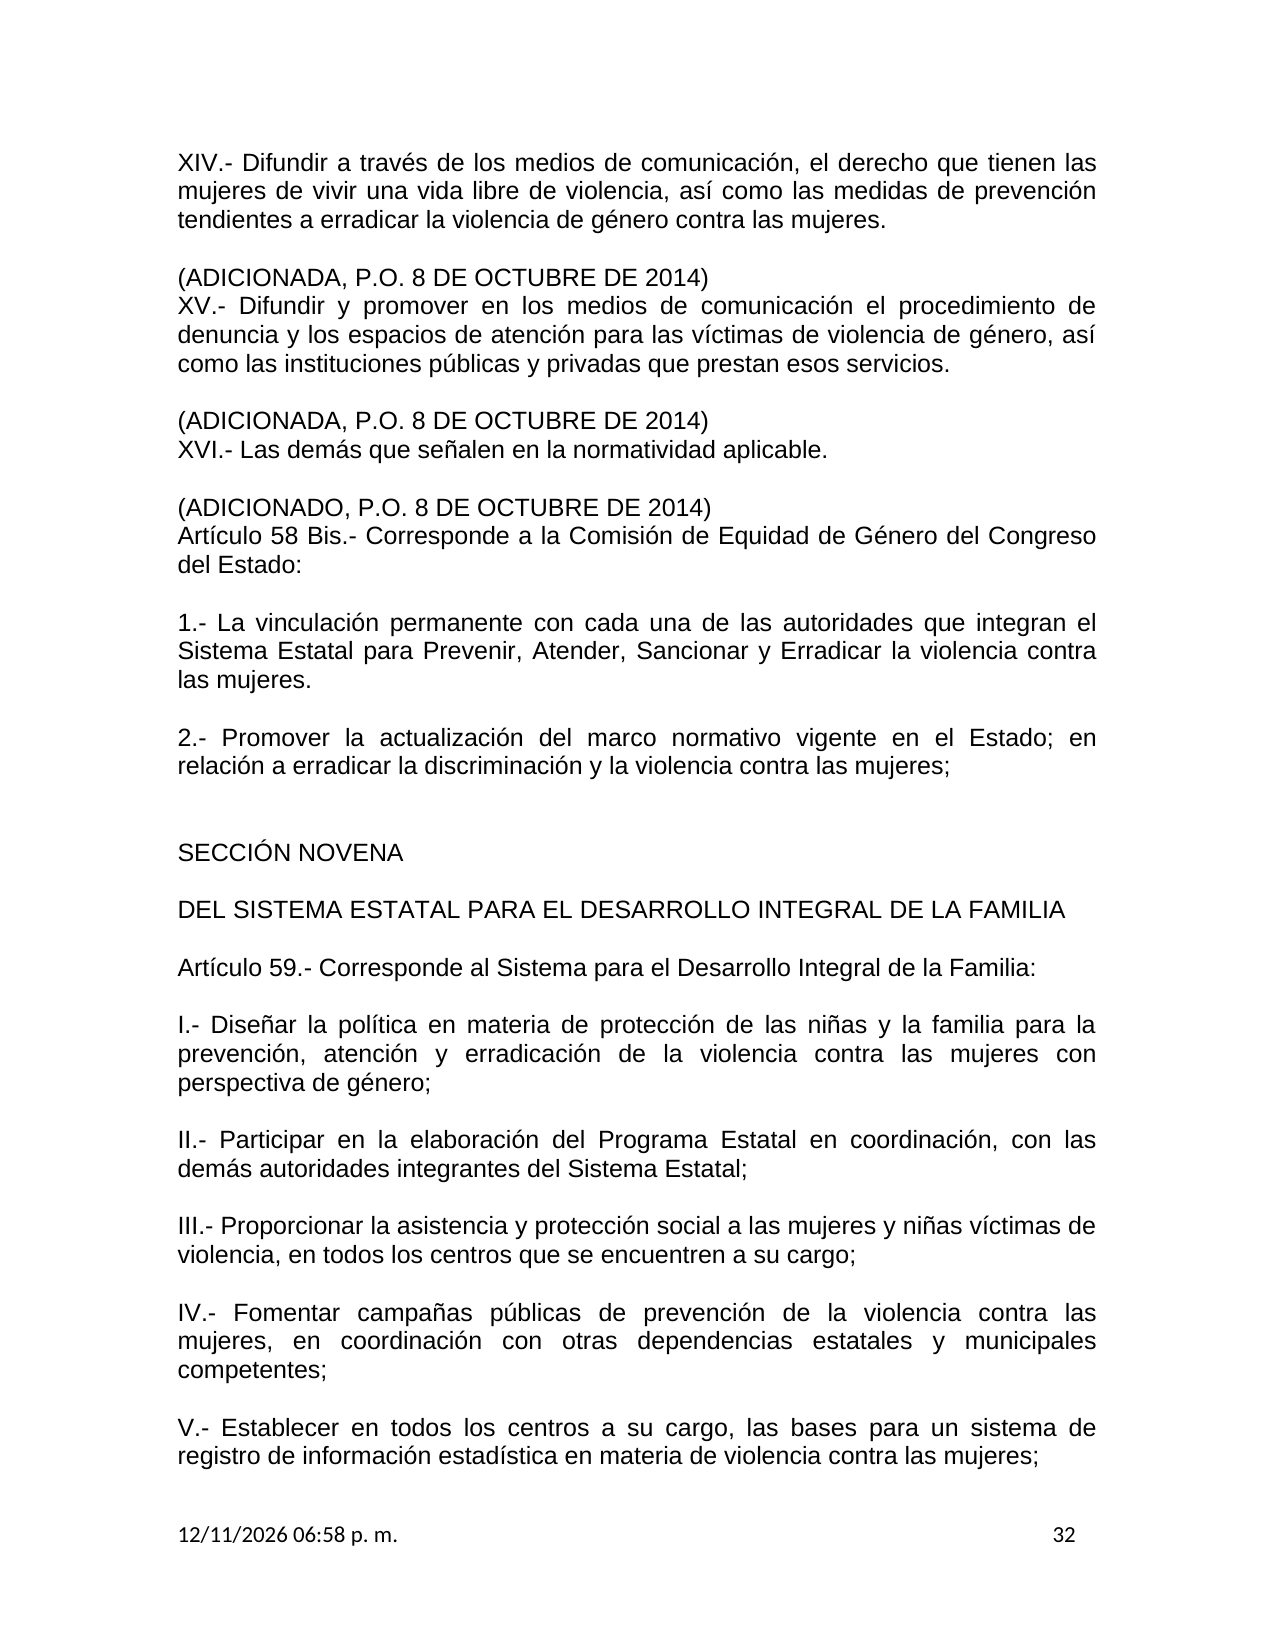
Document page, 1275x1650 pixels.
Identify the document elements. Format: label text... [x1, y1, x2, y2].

text XVI.- Las demás que señalen en la normatividad aplicable. [177, 435, 1098, 464]
text XIV.- Difundir a través de los medios de comunicación, el derecho que tienen las mujeres de vivir una vida libre de violencia, así como las medidas de prevención tendientes a erradicar la violencia de género contra las mujeres. [177, 148, 1098, 234]
text V.- Establecer en todos los centros a su cargo, las bases para un sistema de registro de información estadística en materia de violencia contra las mujeres; [177, 1413, 1098, 1470]
text II.- Participar en la elaboración del Programa Estatal en coordinación, con las demás autoridades integrantes del Sistema Estatal; [177, 1125, 1098, 1183]
text 1.- La vinculación permanente con cada una de las autoridades que integran el Sistema Estatal para Prevenir, Atender, Sancionar y Erradicar la violencia contra las mujeres. [177, 608, 1098, 694]
text (ADICIONADO, P.O. 8 DE OCTUBRE DE 2014) [177, 493, 1098, 521]
text IV.- Fomentar campañas públicas de prevención de la violencia contra las mujeres, en coordinación con otras dependencias estatales y municipales competentes; [177, 1298, 1098, 1384]
text DEL SISTEMA ESTATAL PARA EL DESARROLLO INTEGRAL DE LA FAMILIA [177, 895, 1098, 924]
text (ADICIONADA, P.O. 8 DE OCTUBRE DE 2014) [177, 263, 1098, 291]
text III.- Proporcionar la asistencia y protección social a las mujeres y niñas víctimas de violencia, en todos los centros que se encuentren a su cargo; [177, 1211, 1098, 1269]
text (ADICIONADA, P.O. 8 DE OCTUBRE DE 2014) [177, 406, 1098, 435]
text Artículo 59.- Corresponde al Sistema para el Desarrollo Integral de la Familia: [177, 953, 1098, 981]
text I.- Diseñar la política en materia de protección de las niñas y la familia para la prevención, atención y erradicación de la violencia contra las mujeres con perspectiva de género; [177, 1010, 1098, 1096]
text XV.- Difundir y promover en los medios de comunicación el procedimiento de denuncia y los espacios de atención para las víctimas de violencia de género, así como las instituciones públicas y privadas que prestan esos servicios. [177, 291, 1098, 378]
text 2.- Promover la actualización del marco normativo vigente en el Estado; en relación a erradicar la discriminación y la violencia contra las mujeres; [177, 723, 1098, 780]
text SECCIÓN NOVENA [177, 838, 1098, 866]
text Artículo 58 Bis.- Corresponde a la Comisión de Equidad de Género del Congreso del Estado: [177, 521, 1098, 579]
